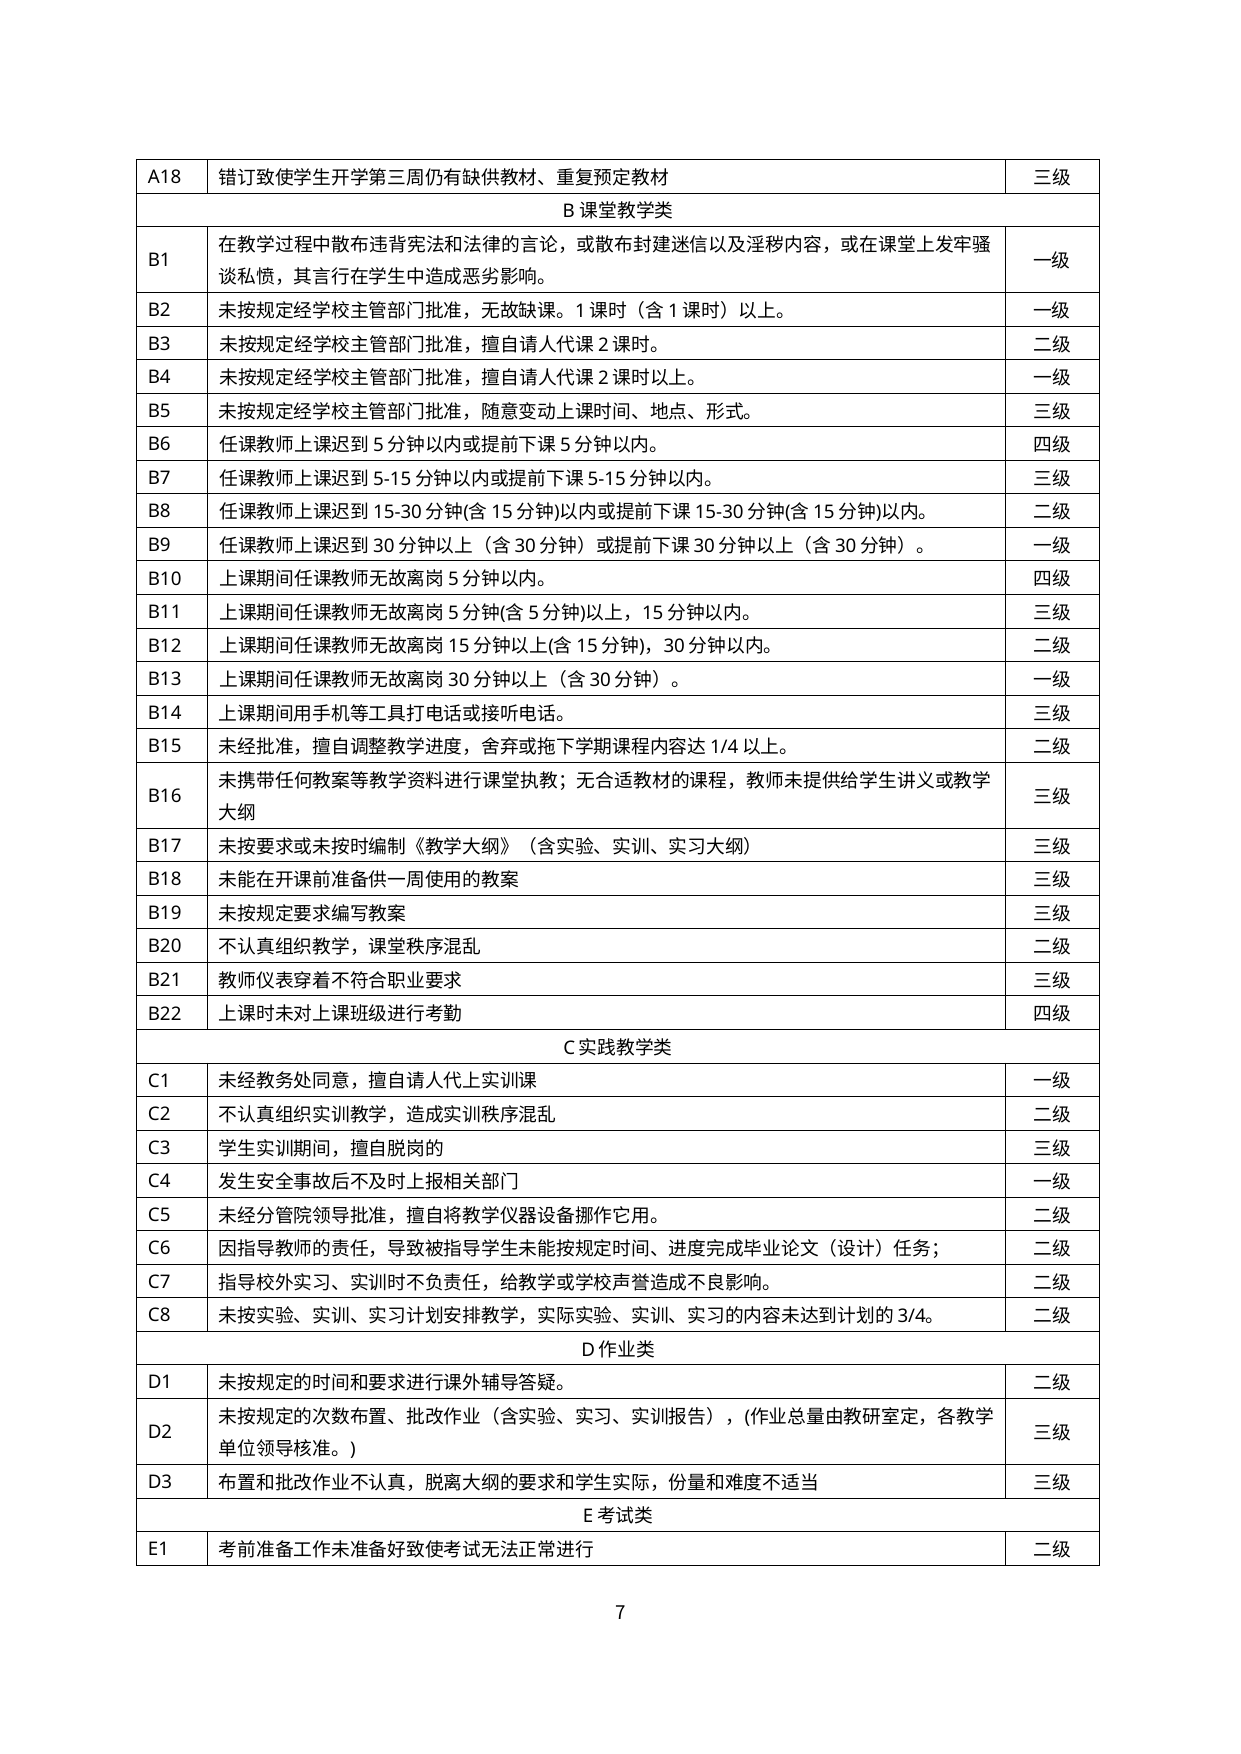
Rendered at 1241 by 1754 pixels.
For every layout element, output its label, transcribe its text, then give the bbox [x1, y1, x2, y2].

table_cell 一级 [1006, 360, 1099, 393]
table_cell 未经分管院领导批准，擅自将教学仪器设备挪作它用。 [208, 1198, 1005, 1230]
table_cell E考试类 [137, 1499, 1099, 1531]
table_cell B2 [137, 293, 207, 326]
table_cell 任课教师上课迟到5-15分钟以内或提前下课5-15分钟以内。 [208, 461, 1005, 493]
table_cell 三级 [1006, 1399, 1099, 1464]
table_cell 二级 [1006, 1365, 1099, 1398]
table_cell 未携带任何教案等教学资料进行课堂执教；无合适教材的课程，教师未提供给学生讲义或教学大纲 [208, 763, 1005, 828]
table_cell B19 [137, 896, 207, 928]
table_cell 未按规定经学校主管部门批准，擅自请人代课2课时。 [208, 327, 1005, 359]
table_cell 教师仪表穿着不符合职业要求 [208, 963, 1005, 995]
table_cell 在教学过程中散布违背宪法和法律的言论，或散布封建迷信以及淫秽内容，或在课堂上发牢骚谈私愤，其言行在学生中造成恶劣影响。 [208, 227, 1005, 292]
table_cell 二级 [1006, 1097, 1099, 1129]
table_cell 因指导教师的责任，导致被指导学生未能按规定时间、进度完成毕业论文（设计）任务； [208, 1231, 1005, 1264]
table_cell 未按规定经学校主管部门批准，无故缺课。1课时（含1课时）以上。 [208, 293, 1005, 326]
table_cell 三级 [1006, 394, 1099, 426]
table_cell 二级 [1006, 327, 1099, 359]
table_cell 任课教师上课迟到5分钟以内或提前下课5分钟以内。 [208, 427, 1005, 460]
table_cell 未按规定要求编写教案 [208, 896, 1005, 928]
table_cell 任课教师上课迟到30分钟以上（含30分钟）或提前下课30分钟以上（含30分钟）。 [208, 528, 1005, 560]
table_cell B3 [137, 327, 207, 359]
table_cell 三级 [1006, 829, 1099, 861]
table_cell B6 [137, 427, 207, 460]
table_cell C1 [137, 1064, 207, 1096]
table_cell B20 [137, 929, 207, 962]
table_cell 任课教师上课迟到15-30分钟(含15分钟)以内或提前下课15-30分钟(含15分钟)以内。 [208, 494, 1005, 527]
table_cell B10 [137, 561, 207, 594]
table_cell 一级 [1006, 293, 1099, 326]
table_cell 未按规定的次数布置、批改作业（含实验、实习、实训报告），(作业总量由教研室定，各教学单位领导核准。) [208, 1399, 1005, 1464]
table_cell 发生安全事故后不及时上报相关部门 [208, 1164, 1005, 1197]
table_cell 三级 [1006, 696, 1099, 728]
table_cell B5 [137, 394, 207, 426]
table_cell 四级 [1006, 427, 1099, 460]
table_cell 二级 [1006, 1198, 1099, 1230]
table_cell B8 [137, 494, 207, 527]
table_cell 上课期间任课教师无故离岗15分钟以上(含15分钟)，30分钟以内。 [208, 629, 1005, 661]
table_cell 未按规定的时间和要求进行课外辅导答疑。 [208, 1365, 1005, 1398]
table_cell 上课时未对上课班级进行考勤 [208, 996, 1005, 1029]
table_cell 不认真组织教学，课堂秩序混乱 [208, 929, 1005, 962]
table_cell E1 [137, 1532, 207, 1564]
table_cell 二级 [1006, 929, 1099, 962]
table_cell B14 [137, 696, 207, 728]
table_cell 指导校外实习、实训时不负责任，给教学或学校声誉造成不良影响。 [208, 1265, 1005, 1297]
table_cell 二级 [1006, 494, 1099, 527]
table_cell 布置和批改作业不认真，脱离大纲的要求和学生实际，份量和难度不适当 [208, 1465, 1005, 1497]
table_cell 四级 [1006, 561, 1099, 594]
table_cell 未按实验、实训、实习计划安排教学，实际实验、实训、实习的内容未达到计划的3/4。 [208, 1298, 1005, 1331]
table_cell 三级 [1006, 595, 1099, 627]
table_cell 三级 [1006, 160, 1099, 192]
table_cell D3 [137, 1465, 207, 1497]
table_cell C5 [137, 1198, 207, 1230]
table_cell 三级 [1006, 461, 1099, 493]
table_cell B15 [137, 729, 207, 762]
table_cell B7 [137, 461, 207, 493]
table_cell C3 [137, 1131, 207, 1163]
table_cell B13 [137, 662, 207, 694]
table_cell 三级 [1006, 763, 1099, 828]
table_cell B12 [137, 629, 207, 661]
table_cell 不认真组织实训教学，造成实训秩序混乱 [208, 1097, 1005, 1129]
table_cell C7 [137, 1265, 207, 1297]
table_cell 一级 [1006, 662, 1099, 694]
table_cell B 课堂教学类 [137, 194, 1099, 226]
table_cell 四级 [1006, 996, 1099, 1029]
table_cell 二级 [1006, 1532, 1099, 1564]
table_cell A18 [137, 160, 207, 192]
table_cell 二级 [1006, 1231, 1099, 1264]
table_cell 一级 [1006, 528, 1099, 560]
table_cell 未经批准，擅自调整教学进度，舍弃或拖下学期课程内容达1/4以上。 [208, 729, 1005, 762]
table_cell 三级 [1006, 896, 1099, 928]
table_cell 二级 [1006, 729, 1099, 762]
table_cell 考前准备工作未准备好致使考试无法正常进行 [208, 1532, 1005, 1564]
table_cell C8 [137, 1298, 207, 1331]
table_cell B22 [137, 996, 207, 1029]
table_cell B1 [137, 227, 207, 292]
table_cell 二级 [1006, 1298, 1099, 1331]
table_cell 一级 [1006, 1164, 1099, 1197]
table_cell B9 [137, 528, 207, 560]
table_cell 三级 [1006, 1131, 1099, 1163]
table_cell 上课期间用手机等工具打电话或接听电话。 [208, 696, 1005, 728]
table_cell B18 [137, 862, 207, 895]
table_cell 一级 [1006, 227, 1099, 292]
table_cell 上课期间任课教师无故离岗5分钟以内。 [208, 561, 1005, 594]
table_cell B17 [137, 829, 207, 861]
table_cell 未经教务处同意，擅自请人代上实训课 [208, 1064, 1005, 1096]
table_cell C2 [137, 1097, 207, 1129]
table_cell 三级 [1006, 862, 1099, 895]
table_cell C4 [137, 1164, 207, 1197]
table_cell 三级 [1006, 1465, 1099, 1497]
table_cell 上课期间任课教师无故离岗5分钟(含5分钟)以上，15分钟以内。 [208, 595, 1005, 627]
table_cell 错订致使学生开学第三周仍有缺供教材、重复预定教材 [208, 160, 1005, 192]
table_cell C6 [137, 1231, 207, 1264]
table_cell D2 [137, 1399, 207, 1464]
table_cell B4 [137, 360, 207, 393]
table_cell 二级 [1006, 629, 1099, 661]
table_cell 上课期间任课教师无故离岗30分钟以上（含30分钟）。 [208, 662, 1005, 694]
table_cell B11 [137, 595, 207, 627]
table_cell 未按规定经学校主管部门批准，随意变动上课时间、地点、形式。 [208, 394, 1005, 426]
table_cell B21 [137, 963, 207, 995]
table_cell 未按要求或未按时编制《教学大纲》（含实验、实训、实习大纲） [208, 829, 1005, 861]
table_cell 三级 [1006, 963, 1099, 995]
table_cell 二级 [1006, 1265, 1099, 1297]
table_cell 学生实训期间，擅自脱岗的 [208, 1131, 1005, 1163]
table_cell C实践教学类 [137, 1030, 1099, 1062]
table_cell D作业类 [137, 1332, 1099, 1364]
table_cell 未能在开课前准备供一周使用的教案 [208, 862, 1005, 895]
table_cell 未按规定经学校主管部门批准，擅自请人代课2课时以上。 [208, 360, 1005, 393]
table_cell B16 [137, 763, 207, 828]
table_cell 一级 [1006, 1064, 1099, 1096]
table_cell D1 [137, 1365, 207, 1398]
